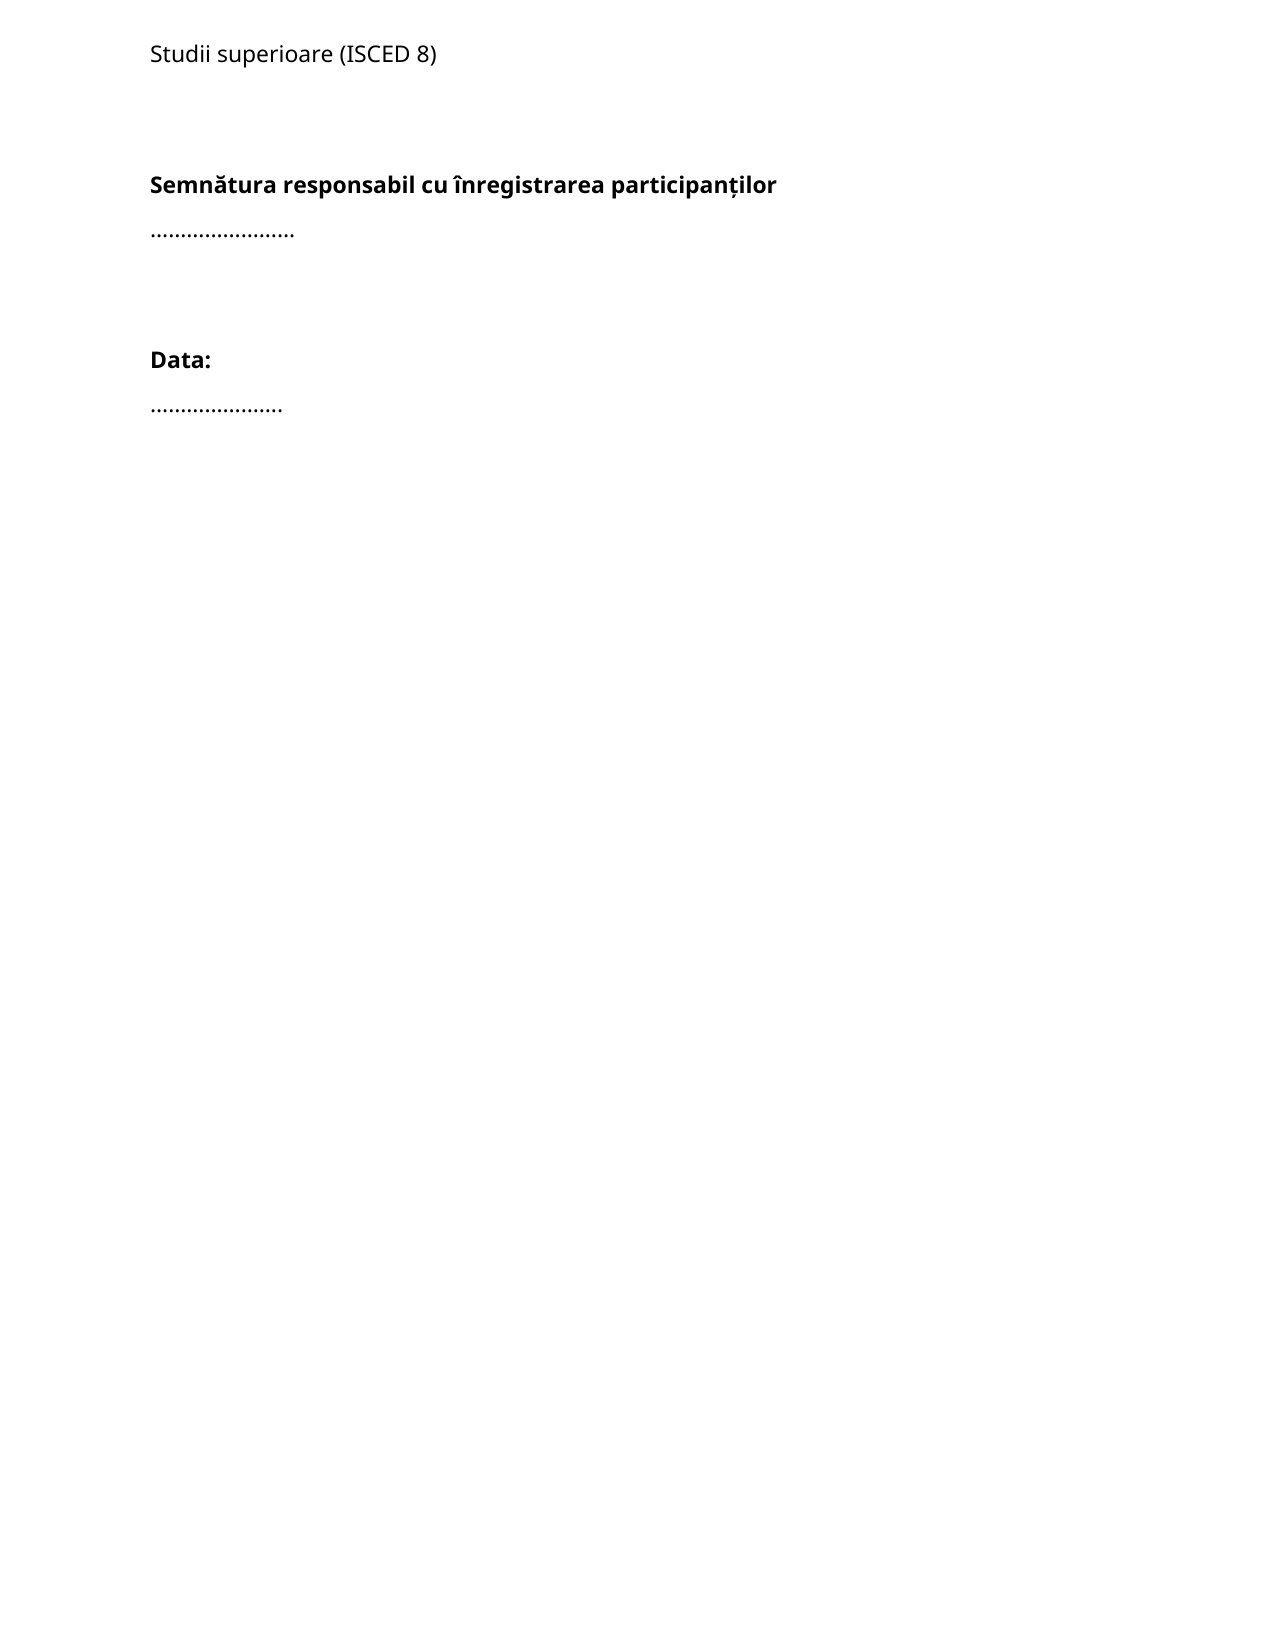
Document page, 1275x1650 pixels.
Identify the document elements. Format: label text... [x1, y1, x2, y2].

text Studii superioare (ISCED 8) [150, 37, 1134, 69]
text Data: [150, 344, 1134, 375]
text …………………. [150, 387, 1134, 419]
text Semnătura responsabil cu înregistrarea participanților [150, 169, 1134, 200]
text …………………… [150, 212, 1134, 244]
